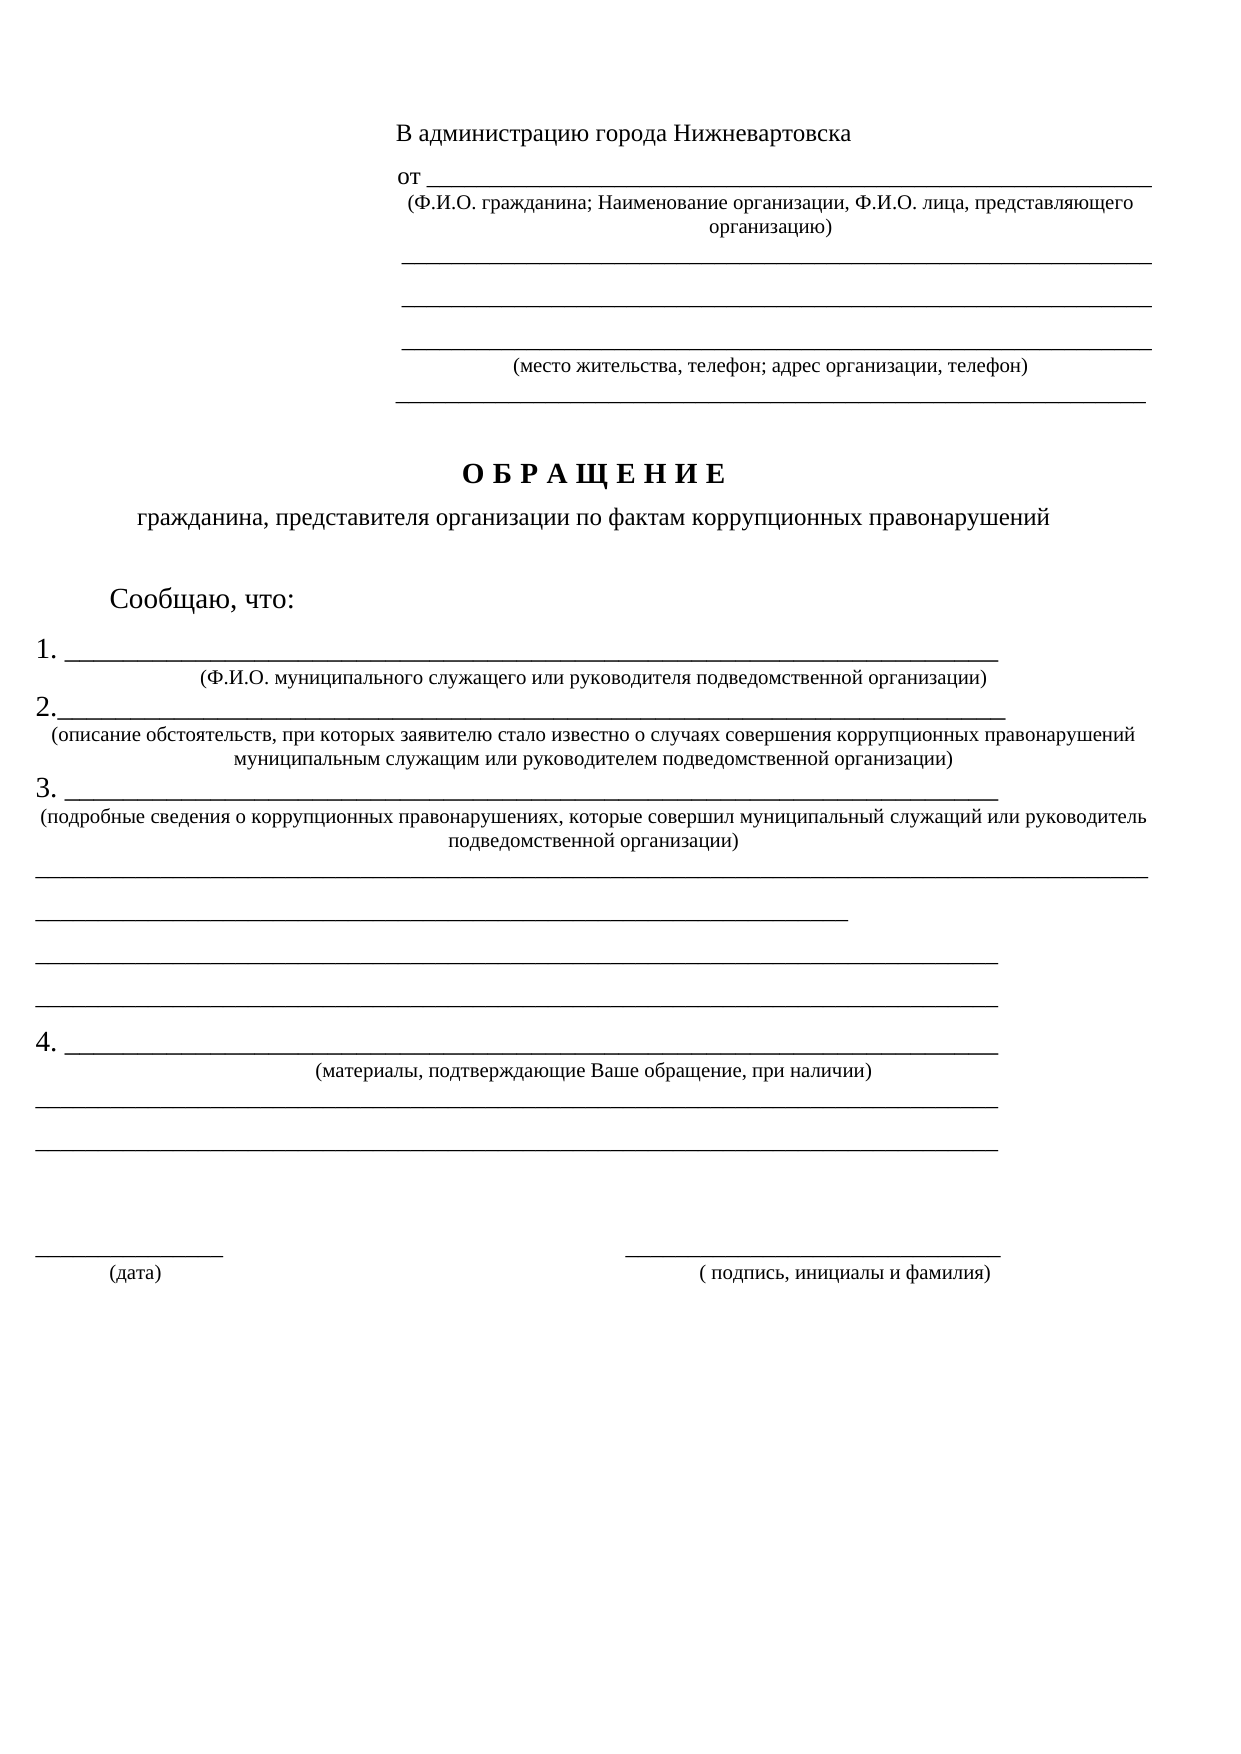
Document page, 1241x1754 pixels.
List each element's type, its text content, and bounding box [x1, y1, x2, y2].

text (Ф.И.О. муниципального служащего или руководителя подведомственной организации) [35, 664, 1152, 689]
text 1. ________________________________________________________________ [35, 631, 1152, 664]
text Сообщаю, что: [35, 581, 1152, 614]
text (подробные сведения о коррупционных правонарушениях, которые совершил муниципальный служащий или руководитель подведомственной организации) [35, 804, 1152, 852]
text (место жительства, телефон; адрес организации, телефон) [389, 353, 1152, 377]
text _______________ ______________________________ [35, 1231, 1152, 1259]
text (описание обстоятельств, при которых заявителю стало известно о случаях совершения коррупционных правонарушений муниципальным служащим или руководителем подведомственной организации) [35, 722, 1152, 770]
text 4. ________________________________________________________________ [35, 1024, 1152, 1058]
text от __________________________________________________________ [389, 161, 1152, 190]
text _____________________________________________________________________________ [35, 1125, 1152, 1154]
text ____________________________________________________________ [389, 377, 1152, 406]
text В администрацию города Нижневартовска [389, 118, 1152, 147]
text гражданина, представителя организации по фактам коррупционных правонарушений [35, 502, 1152, 531]
text (Ф.И.О. гражданина; Наименование организации, Ф.И.О. лица, представляющего организацию) [389, 190, 1152, 238]
text 3. ________________________________________________________________ [35, 770, 1152, 804]
text ________________________________________________________________________________________________________________________ [389, 238, 1152, 310]
text ____________________________________________________________ [389, 324, 1152, 353]
text ОБРАЩЕНИЕ [35, 456, 1152, 489]
text _____________________________________________________________________________ [35, 938, 1152, 967]
text (материалы, подтверждающие Ваше обращение, при наличии) [35, 1058, 1152, 1082]
text (дата) ( подпись, инициалы и фамилия) [35, 1259, 1152, 1284]
text _____________________________________________________________________________ [35, 1082, 1152, 1111]
text __________________________________________________________________________________________________________________________________________________________ [35, 852, 1152, 924]
text _____________________________________________________________________________ [35, 981, 1152, 1010]
text 2._________________________________________________________________ [35, 689, 1152, 722]
